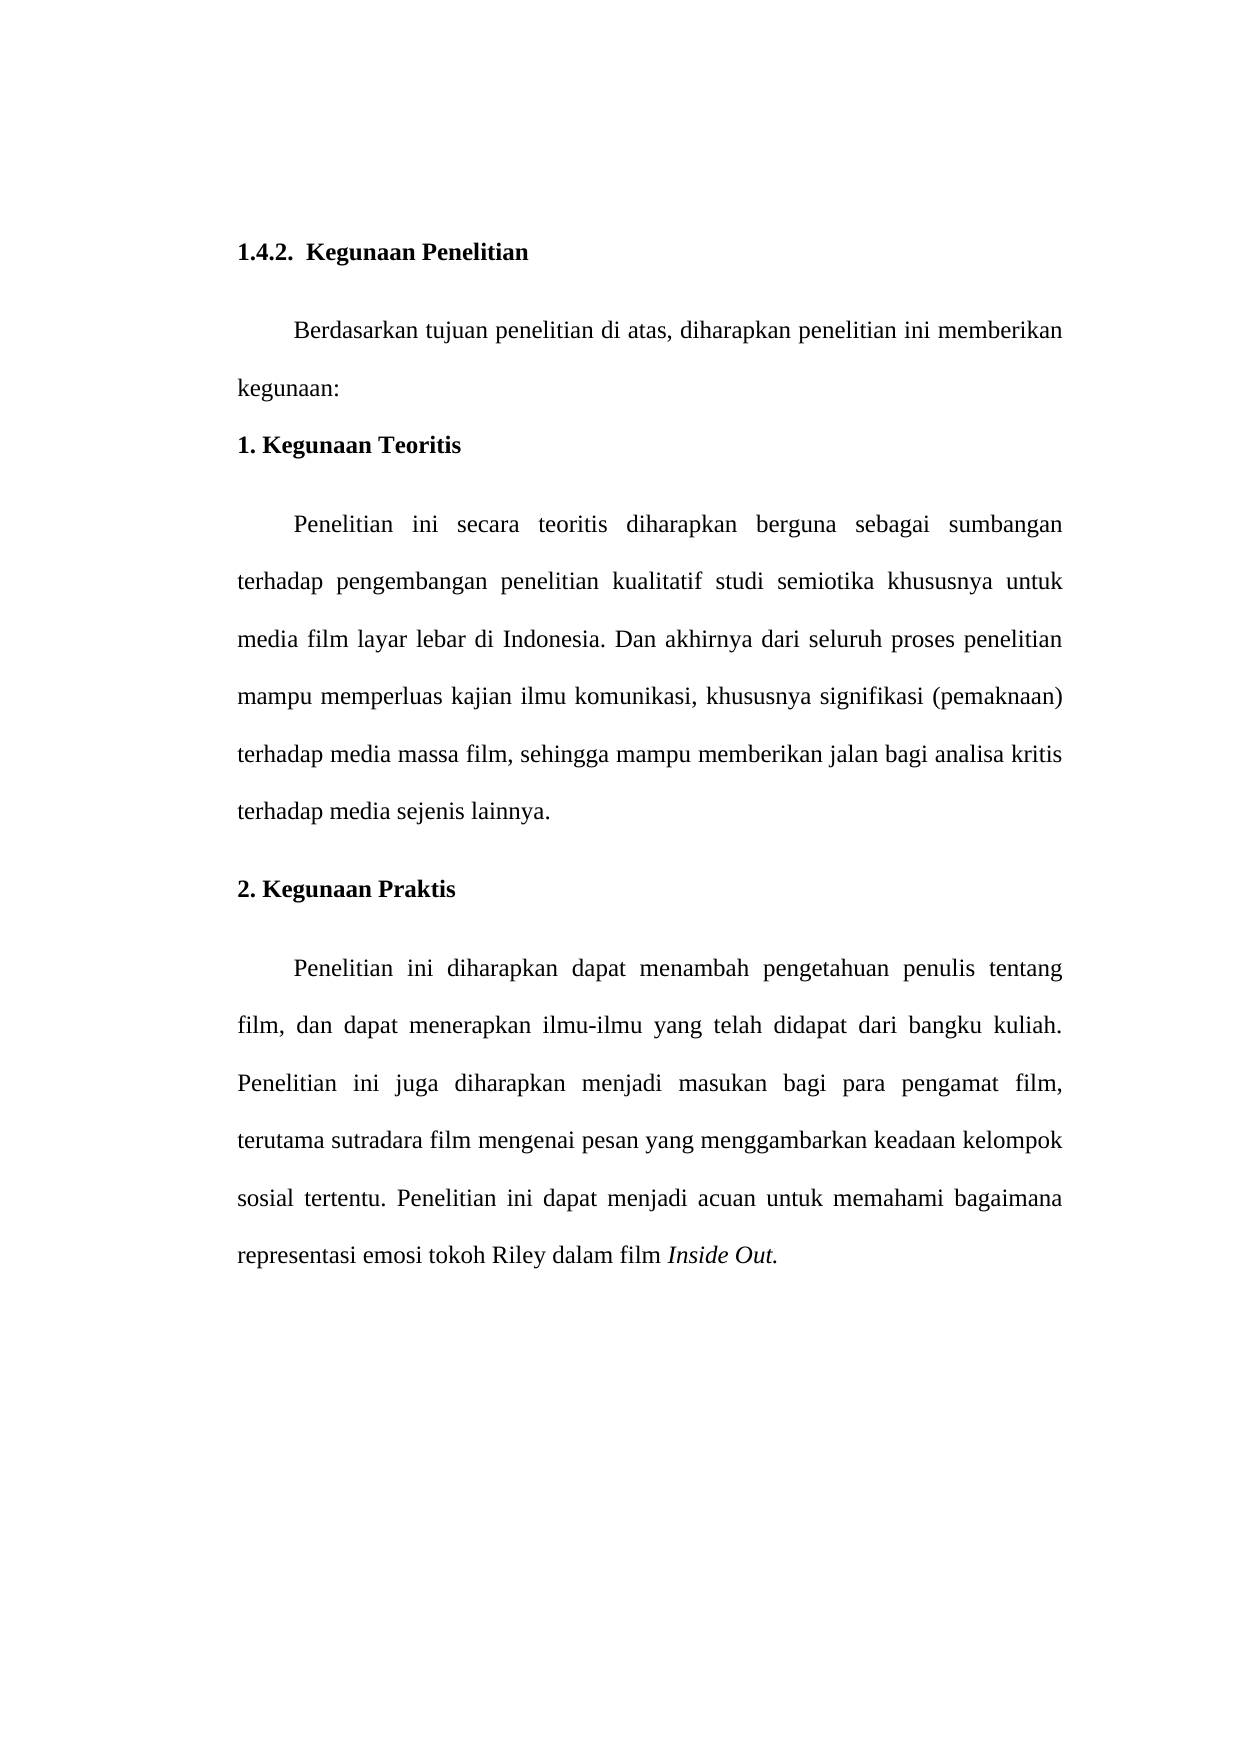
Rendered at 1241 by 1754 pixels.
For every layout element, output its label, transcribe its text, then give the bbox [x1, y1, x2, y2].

text Penelitian ini diharapkan dapat menambah pengetahuan penulis tentang film, dan dapat menerapkan ilmu-ilmu yang telah didapat dari bangku kuliah. Penelitian ini juga diharapkan menjadi masukan bagi para pengamat film, terutama sutradara film mengenai pesan yang menggambarkan keadaan kelompok sosial tertentu. Penelitian ini dapat menjadi acuan untuk memahami bagaimana representasi emosi tokoh Riley dalam film Inside Out. [237, 953, 1063, 1269]
text 1.4.2. Kegunaan Penelitian [237, 237, 1063, 266]
text Penelitian ini secara teoritis diharapkan berguna sebagai sumbangan terhadap pengembangan penelitian kualitatif studi semiotika khususnya untuk media film layar lebar di Indonesia. Dan akhirnya dari seluruh proses penelitian mampu memperluas kajian ilmu komunikasi, khususnya signifikasi (pemaknaan) terhadap media massa film, sehingga mampu memberikan jalan bagi analisa kritis terhadap media sejenis lainnya. [237, 509, 1063, 825]
text 2. Kegunaan Praktis [237, 874, 1063, 903]
text 1. Kegunaan Teoritis [237, 430, 1063, 459]
list Berdasarkan tujuan penelitian di atas, diharapkan penelitian ini memberikan kegunaan: [237, 315, 1063, 402]
